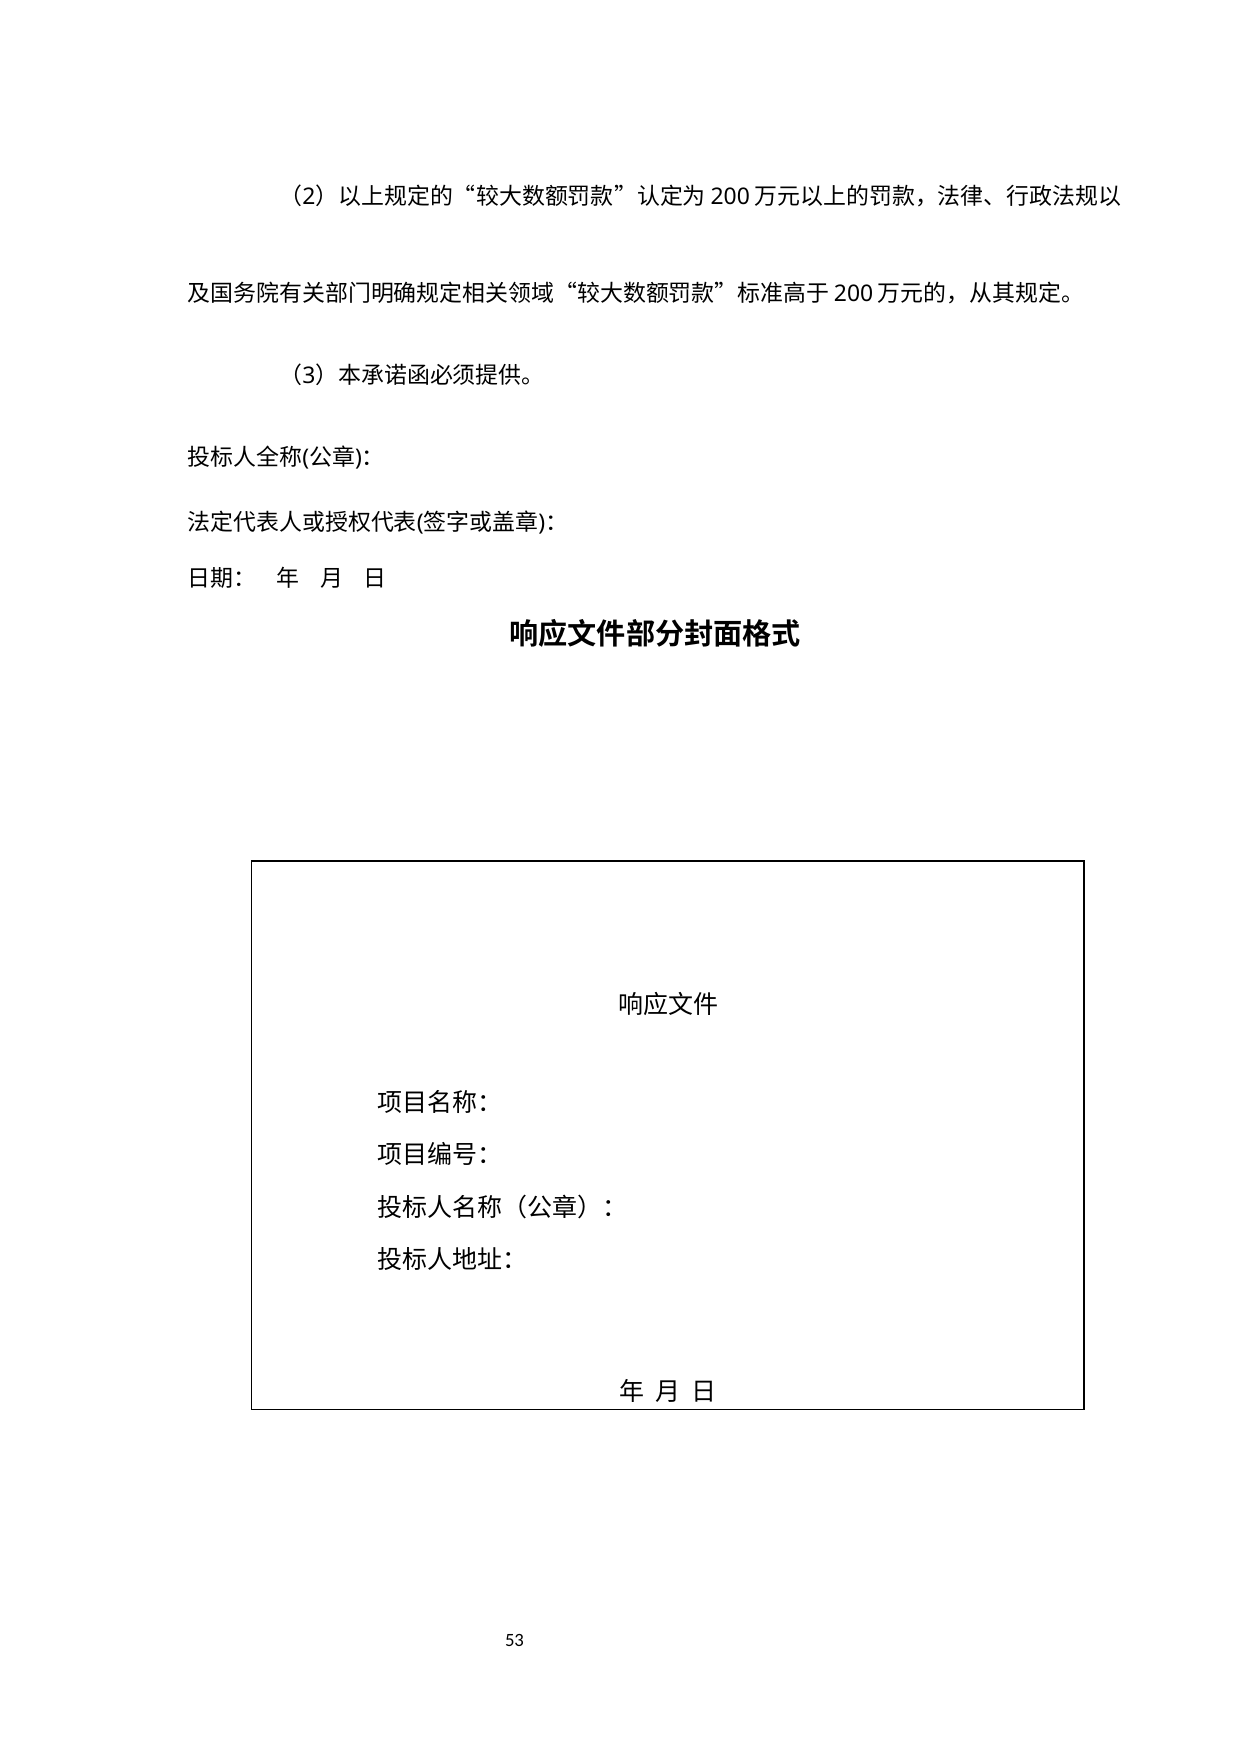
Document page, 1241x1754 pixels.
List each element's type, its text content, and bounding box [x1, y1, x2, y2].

text （2）以上规定的“较大数额罚款”认定为200万元以上的罚款，法律、行政法规以及国务院有关部门明确规定相关领域“较大数额罚款”标准高于200万元的，从其规定。 [187, 162, 1122, 324]
text 响应文件部分封面格式 [187, 611, 1122, 653]
text 投标人全称(公章)： [187, 423, 1122, 488]
text （3）本承诺函必须提供。 [187, 341, 1122, 406]
text 法定代表人或授权代表(签字或盖章)： [187, 488, 1122, 553]
text 日期： 年 月 日 [187, 553, 1122, 594]
